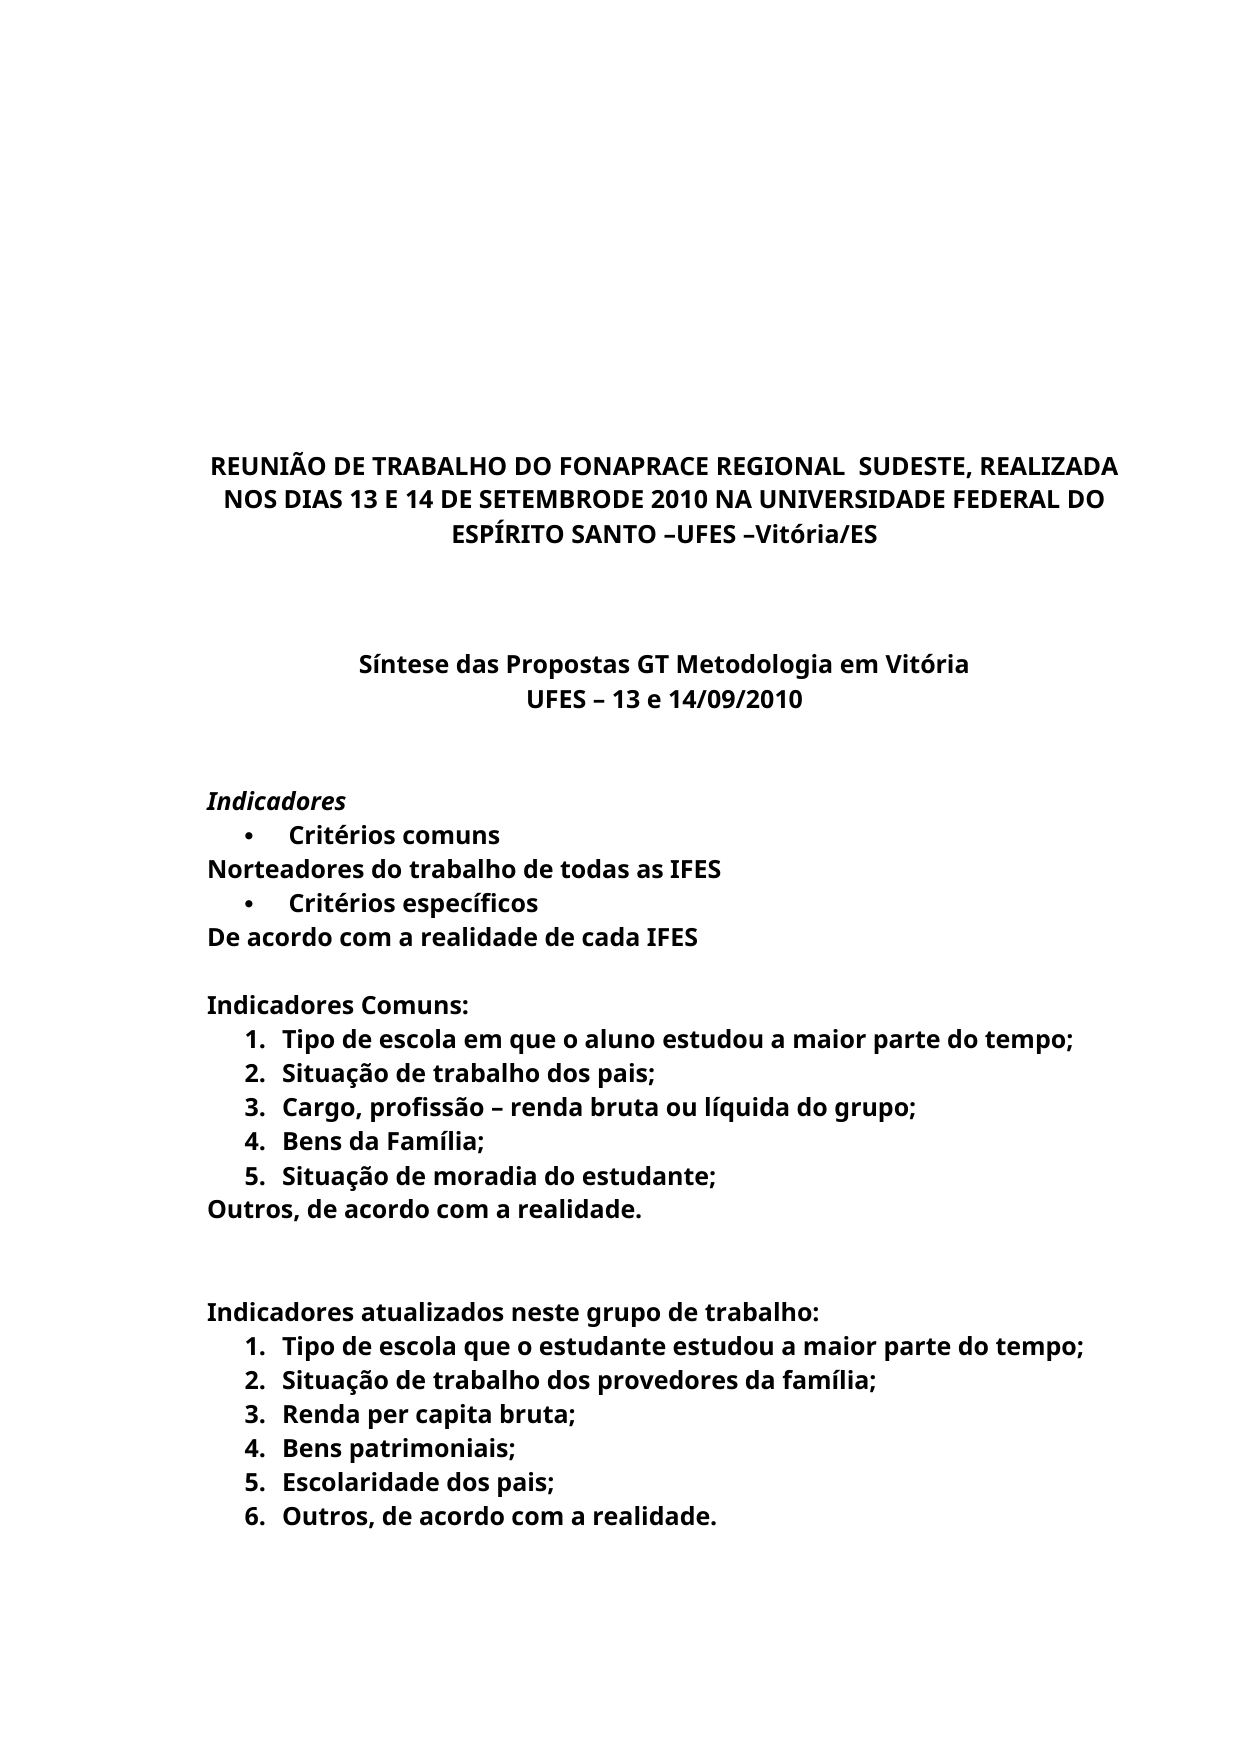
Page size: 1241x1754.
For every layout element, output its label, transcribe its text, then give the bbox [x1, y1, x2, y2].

text Outros, de acordo com a realidade. [207, 1192, 1122, 1226]
list Tipo de escola em que o aluno estudou a maior parte do tempo; [244, 1022, 1122, 1056]
text REUNIÃO DE TRABALHO DO FONAPRACE REGIONAL SUDESTE, REALIZADA NOS DIAS 13 E 14 DE SETEMBRODE 2010 NA UNIVERSIDADE FEDERAL DO ESPÍRITO SANTO –UFES –Vitória/ES [207, 448, 1122, 550]
text De acordo com a realidade de cada IFES [207, 920, 1122, 954]
text Indicadores atualizados neste grupo de trabalho: [207, 1294, 1122, 1328]
text Indicadores [207, 783, 1122, 817]
list Tipo de escola que o estudante estudou a maior parte do tempo; [244, 1328, 1122, 1362]
list Situação de trabalho dos provedores da família; [244, 1362, 1122, 1397]
list Escolaridade dos pais; [244, 1465, 1122, 1499]
list Bens da Família; [244, 1124, 1122, 1158]
list Cargo, profissão – renda bruta ou líquida do grupo; [244, 1090, 1122, 1124]
list Critérios comuns [244, 817, 1122, 852]
list Renda per capita bruta; [244, 1397, 1122, 1431]
text Síntese das Propostas GT Metodologia em Vitória UFES – 13 e 14/09/2010 [207, 647, 1122, 715]
list Situação de trabalho dos pais; [244, 1056, 1122, 1090]
list Outros, de acordo com a realidade. [244, 1499, 1122, 1533]
list Situação de moradia do estudante; [244, 1158, 1122, 1192]
list Bens patrimoniais; [244, 1431, 1122, 1465]
text Norteadores do trabalho de todas as IFES [207, 852, 1122, 886]
text Indicadores Comuns: [207, 988, 1122, 1022]
list Critérios específicos [244, 886, 1122, 920]
